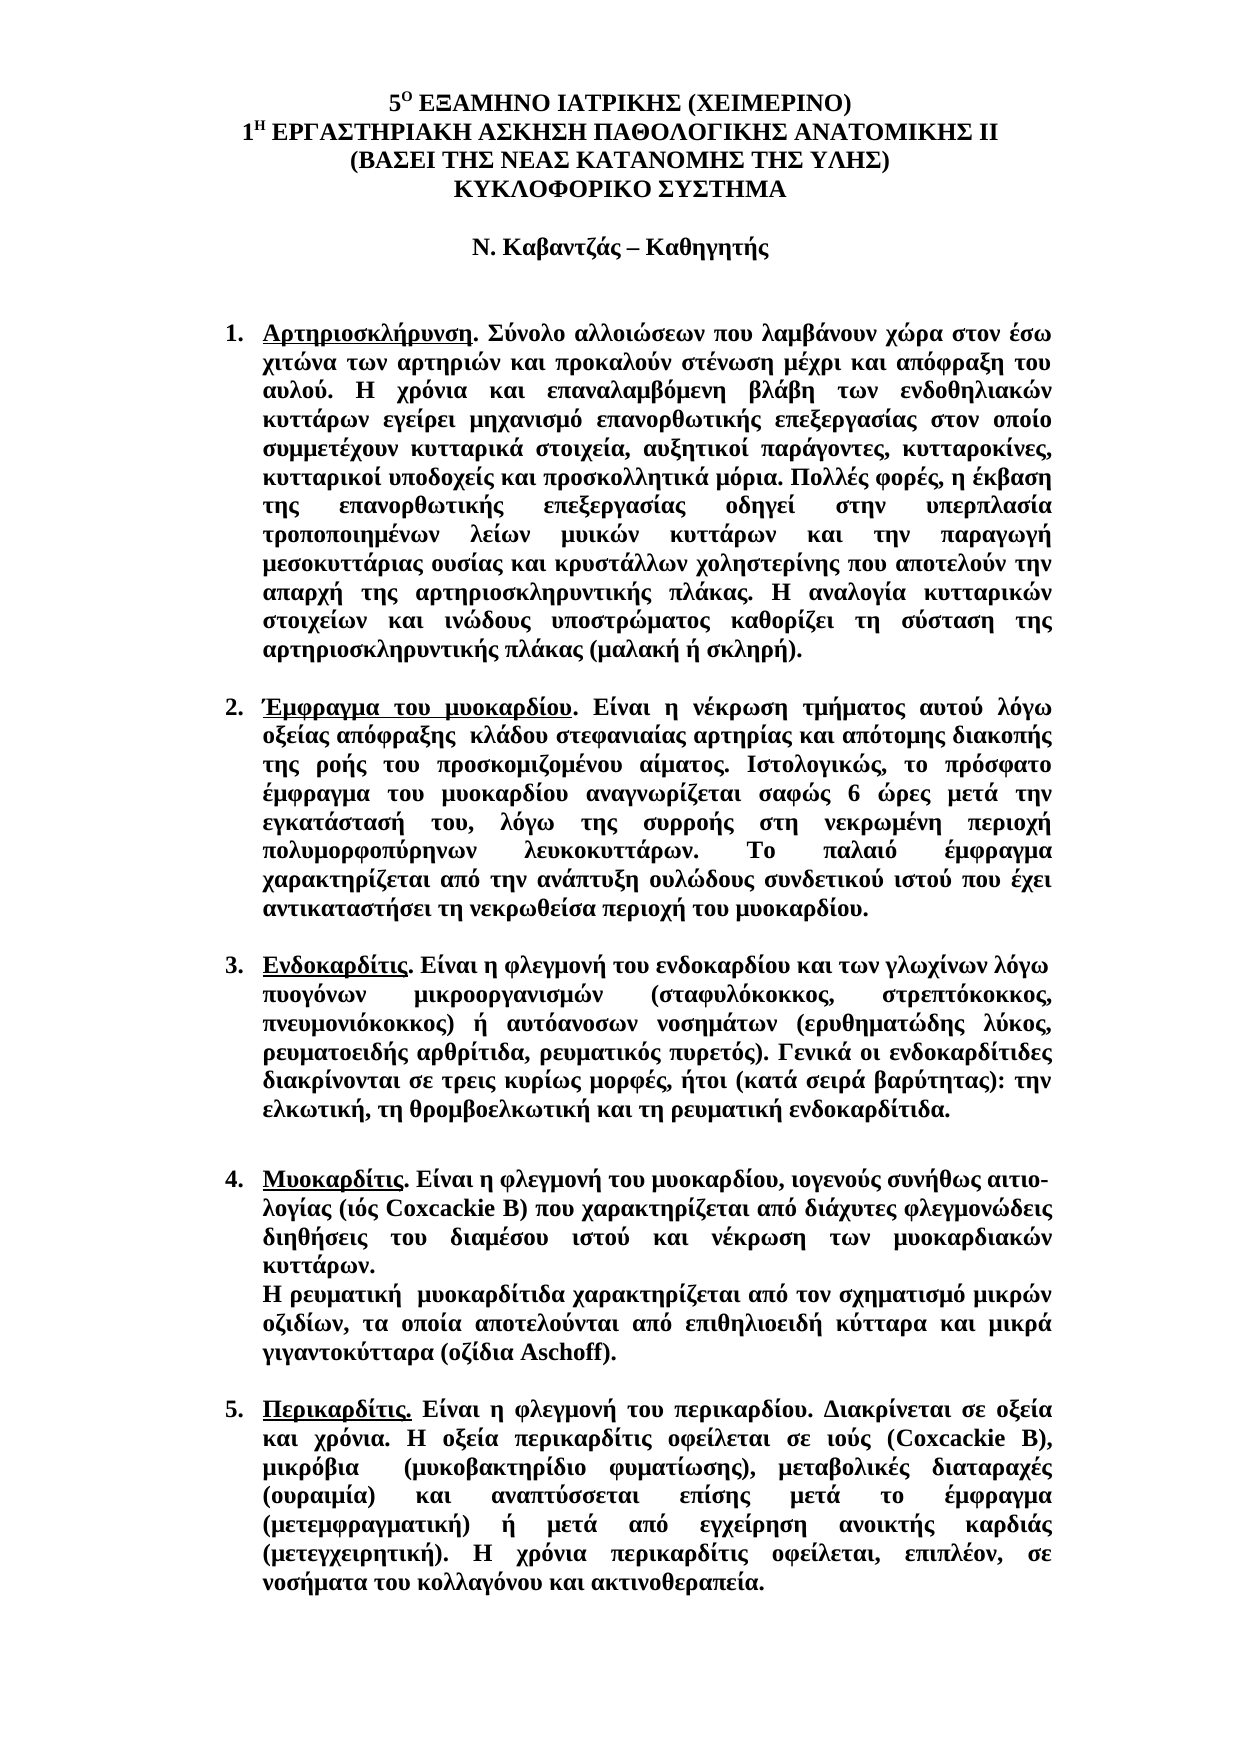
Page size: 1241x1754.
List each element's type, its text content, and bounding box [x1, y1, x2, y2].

text πυογόνων μικροοργανισμών (σταφυλόκοκκος, στρεπτόκοκκος, πνευμονιόκοκκος) ή αυτόανοσων νοσημάτων (ερυθηματώδης λύκος, ρευματοειδής αρθρίτιδα, ρευματικός πυρετός). Γενικά οι ενδοκαρδίτιδες διακρίνονται σε τρεις κυρίως μορφές, ήτοι (κατά σειρά βαρύτητας): την ελκωτική, τη θρομβοελκωτική και τη ρευματική ενδοκαρδίτιδα. [262, 979, 1053, 1123]
list Μυοκαρδίτις. Είναι η φλεγμονή του μυοκαρδίου, ιογενούς συνήθως αιτιο- [225, 1164, 1053, 1193]
text Ν. Καβαντζάς – Καθηγητής [187, 232, 1053, 260]
list Έμφραγμα του μυοκαρδίου. Είναι η νέκρωση τμήματος αυτού λόγω οξείας απόφραξης κλάδου στεφανιαίας αρτηρίας και απότομης διακοπής της ροής του προσκομιζομένου αίματος. Ιστολογικώς, το πρόσφατο έμφραγμα του μυοκαρδίου αναγνωρίζεται σαφώς 6 ώρες μετά την εγκατάστασή του, λόγω της συρροής στη νεκρωμένη περιοχή πολυμορφοπύρηνων λευκοκυττάρων. Το παλαιό έμφραγμα χαρακτηρίζεται από την ανάπτυξη ουλώδους συνδετικού ιστού που έχει αντικαταστήσει τη νεκρωθείσα περιοχή του μυοκαρδίου. [225, 692, 1053, 922]
text ΚΥΚΛΟΦΟΡΙΚΟ ΣΥΣΤΗΜΑ [187, 174, 1053, 203]
text 5Ο ΕΞΑΜΗΝΟ ΙΑΤΡΙΚΗΣ (ΧΕΙΜΕΡΙΝΟ) [187, 88, 1053, 117]
list Αρτηριοσκλήρυνση. Σύνολο αλλοιώσεων που λαμβάνουν χώρα στον έσω χιτώνα των αρτηριών και προκαλούν στένωση μέχρι και απόφραξη του αυλού. Η χρόνια και επαναλαμβόμενη βλάβη των ενδοθηλιακών κυττάρων εγείρει μηχανισμό επανορθωτικής επεξεργασίας στον οποίο συμμετέχουν κυτταρικά στοιχεία, αυξητικοί παράγοντες, κυτταροκίνες, κυτταρικοί υποδοχείς και προσκολλητικά μόρια. Πολλές φορές, η έκβαση της επανορθωτικής επεξεργασίας οδηγεί στην υπερπλασία τροποποιημένων λείων μυικών κυττάρων και την παραγωγή μεσοκυττάριας ουσίας και κρυστάλλων χοληστερίνης που αποτελούν την απαρχή της αρτηριοσκληρυντικής πλάκας. Η αναλογία κυτταρικών στοιχείων και ινώδους υποστρώματος καθορίζει τη σύσταση της αρτηριοσκληρυντικής πλάκας (μαλακή ή σκληρή). [225, 318, 1053, 663]
text 1Η ΕΡΓΑΣΤΗΡΙΑΚΗ ΑΣΚΗΣΗ ΠΑΘΟΛΟΓΙΚΗΣ ΑΝΑΤΟΜΙΚΗΣ ΙΙ [187, 117, 1053, 145]
list Ενδοκαρδίτις. Είναι η φλεγμονή του ενδοκαρδίου και των γλωχίνων λόγω [225, 950, 1053, 979]
text λογίας (ιός Coxcackie B) που χαρακτηρίζεται από διάχυτες φλεγμονώδεις διηθήσεις του διαμέσου ιστού και νέκρωση των μυοκαρδιακών κυττάρων. [262, 1193, 1053, 1279]
text (ΒΑΣΕΙ ΤΗΣ ΝΕΑΣ ΚΑΤΑΝΟΜΗΣ ΤΗΣ ΥΛΗΣ) [187, 145, 1053, 174]
list Περικαρδίτις. Είναι η φλεγμονή του περικαρδίου. Διακρίνεται σε οξεία και χρόνια. Η οξεία περικαρδίτις οφείλεται σε ιούς (Coxcackie B), μικρόβια (μυκοβακτηρίδιο φυματίωσης), μεταβολικές διαταραχές (ουραιμία) και αναπτύσσεται επίσης μετά το έμφραγμα (μετεμφραγματική) ή μετά από εγχείρηση ανοικτής καρδιάς (μετεγχειρητική). Η χρόνια περικαρδίτις οφείλεται, επιπλέον, σε νοσήματα του κολλαγόνου και ακτινοθεραπεία. [225, 1394, 1053, 1595]
text Η ρευματική μυοκαρδίτιδα χαρακτηρίζεται από τον σχηματισμό μικρών οζιδίων, τα οποία αποτελούνται από επιθηλιοειδή κύτταρα και μικρά γιγαντοκύτταρα (οζίδια Aschoff). [262, 1279, 1053, 1365]
